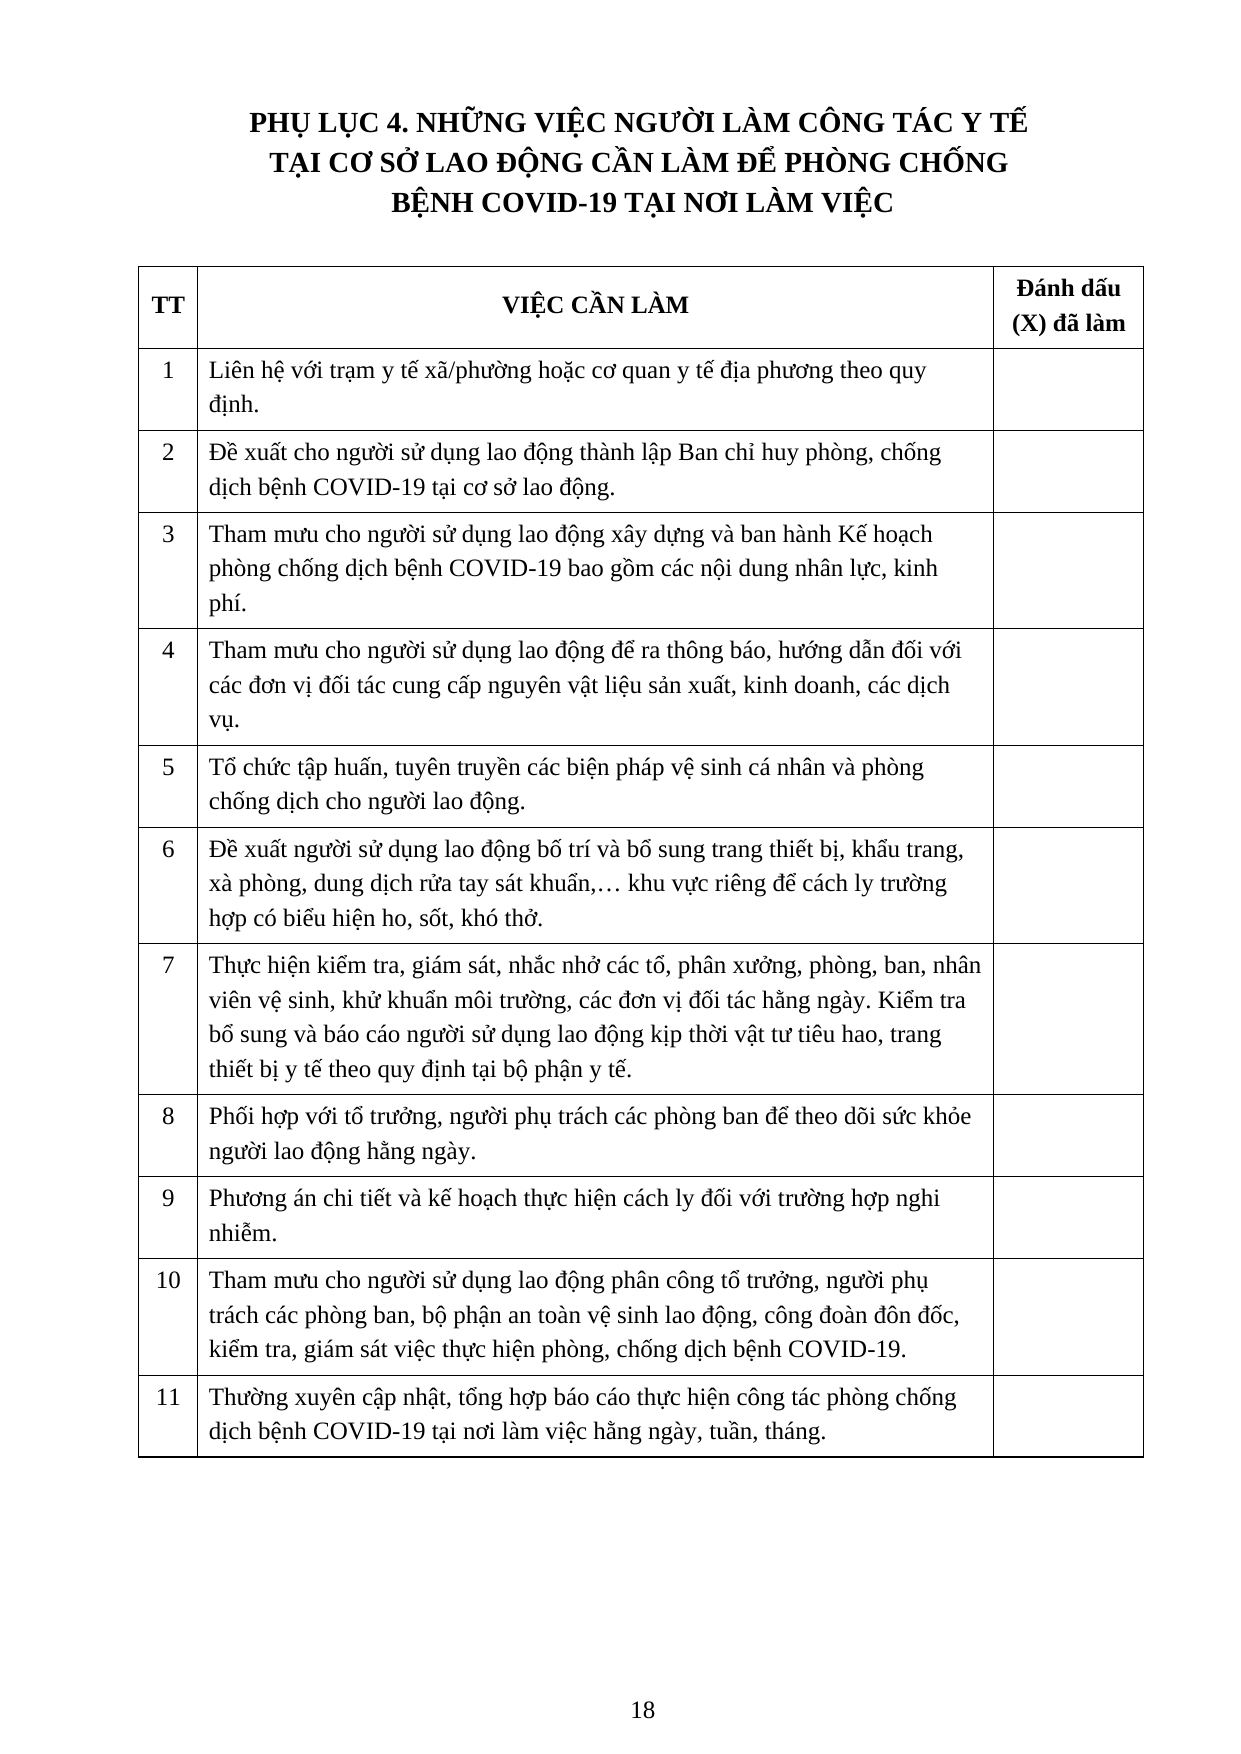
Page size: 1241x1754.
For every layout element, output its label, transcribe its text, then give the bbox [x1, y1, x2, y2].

table_cell [994, 1376, 1143, 1456]
table_cell [994, 746, 1143, 827]
table_cell [994, 1177, 1143, 1258]
table_cell Phối hợp với tổ trưởng, người phụ trách các phòng ban để theo dõi sức khỏe người lao động hằng ngày. [198, 1095, 993, 1176]
table_cell Thực hiện kiểm tra, giám sát, nhắc nhở các tổ, phân xưởng, phòng, ban, nhân viên vệ sinh, khử khuẩn môi trường, các đơn vị đối tác hằng ngày. Kiểm tra bổ sung và báo cáo người sử dụng lao động kịp thời vật tư tiêu hao, trang thiết bị y tế theo quy định tại bộ phận y tế. [198, 944, 993, 1094]
table_cell 8 [139, 1095, 197, 1176]
table_cell 11 [139, 1376, 197, 1456]
table_header TT [139, 267, 197, 348]
table_cell [994, 513, 1143, 628]
table_cell Đề xuất cho người sử dụng lao động thành lập Ban chỉ huy phòng, chống dịch bệnh COVID-19 tại cơ sở lao động. [198, 431, 993, 512]
table_cell [994, 828, 1143, 943]
table_cell Tổ chức tập huấn, tuyên truyền các biện pháp vệ sinh cá nhân và phòng chống dịch cho người lao động. [198, 746, 993, 827]
table_cell Tham mưu cho người sử dụng lao động xây dựng và ban hành Kế hoạch phòng chống dịch bệnh COVID-19 bao gồm các nội dung nhân lực, kinh phí. [198, 513, 993, 628]
table_cell Phương án chi tiết và kế hoạch thực hiện cách ly đối với trường hợp nghi nhiễm. [198, 1177, 993, 1258]
table_cell 9 [139, 1177, 197, 1258]
table_cell 2 [139, 431, 197, 512]
table_cell Thường xuyên cập nhật, tổng hợp báo cáo thực hiện công tác phòng chống dịch bệnh COVID-19 tại nơi làm việc hằng ngày, tuần, tháng. [198, 1376, 993, 1456]
table_cell 4 [139, 629, 197, 745]
table_cell Tham mưu cho người sử dụng lao động phân công tổ trưởng, người phụ trách các phòng ban, bộ phận an toàn vệ sinh lao động, công đoàn đôn đốc, kiểm tra, giám sát việc thực hiện phòng, chống dịch bệnh COVID-19. [198, 1259, 993, 1374]
table_cell [994, 629, 1143, 745]
table_cell [994, 944, 1143, 1094]
table_cell 10 [139, 1259, 197, 1374]
table_cell [994, 1095, 1143, 1176]
table_cell 1 [139, 349, 197, 430]
table_cell [994, 349, 1143, 430]
table_cell 3 [139, 513, 197, 628]
table_cell 5 [139, 746, 197, 827]
table_cell 6 [139, 828, 197, 943]
table_header VIỆC CẦN LÀM [198, 267, 993, 348]
table_header Đánh dấu (X) đã làm [994, 267, 1143, 348]
text PHỤ LỤC 4. NHỮNG VIỆC NGƯỜI LÀM CÔNG TÁC Y TẾ TẠI CƠ SỞ LAO ĐỘNG CẦN LÀM ĐỂ PHÒNG CHỐNG BỆNH COVID-19 TẠI NƠI LÀM VIỆC [150, 105, 1135, 219]
table_cell Đề xuất người sử dụng lao động bố trí và bổ sung trang thiết bị, khẩu trang, xà phòng, dung dịch rửa tay sát khuẩn,… khu vực riêng để cách ly trường hợp có biểu hiện ho, sốt, khó thở. [198, 828, 993, 943]
table_cell [994, 431, 1143, 512]
table_cell [994, 1259, 1143, 1374]
table_cell Tham mưu cho người sử dụng lao động để ra thông báo, hướng dẫn đối với các đơn vị đối tác cung cấp nguyên vật liệu sản xuất, kinh doanh, các dịch vụ. [198, 629, 993, 745]
table_cell 7 [139, 944, 197, 1094]
table_cell Liên hệ với trạm y tế xã/phường hoặc cơ quan y tế địa phương theo quy định. [198, 349, 993, 430]
